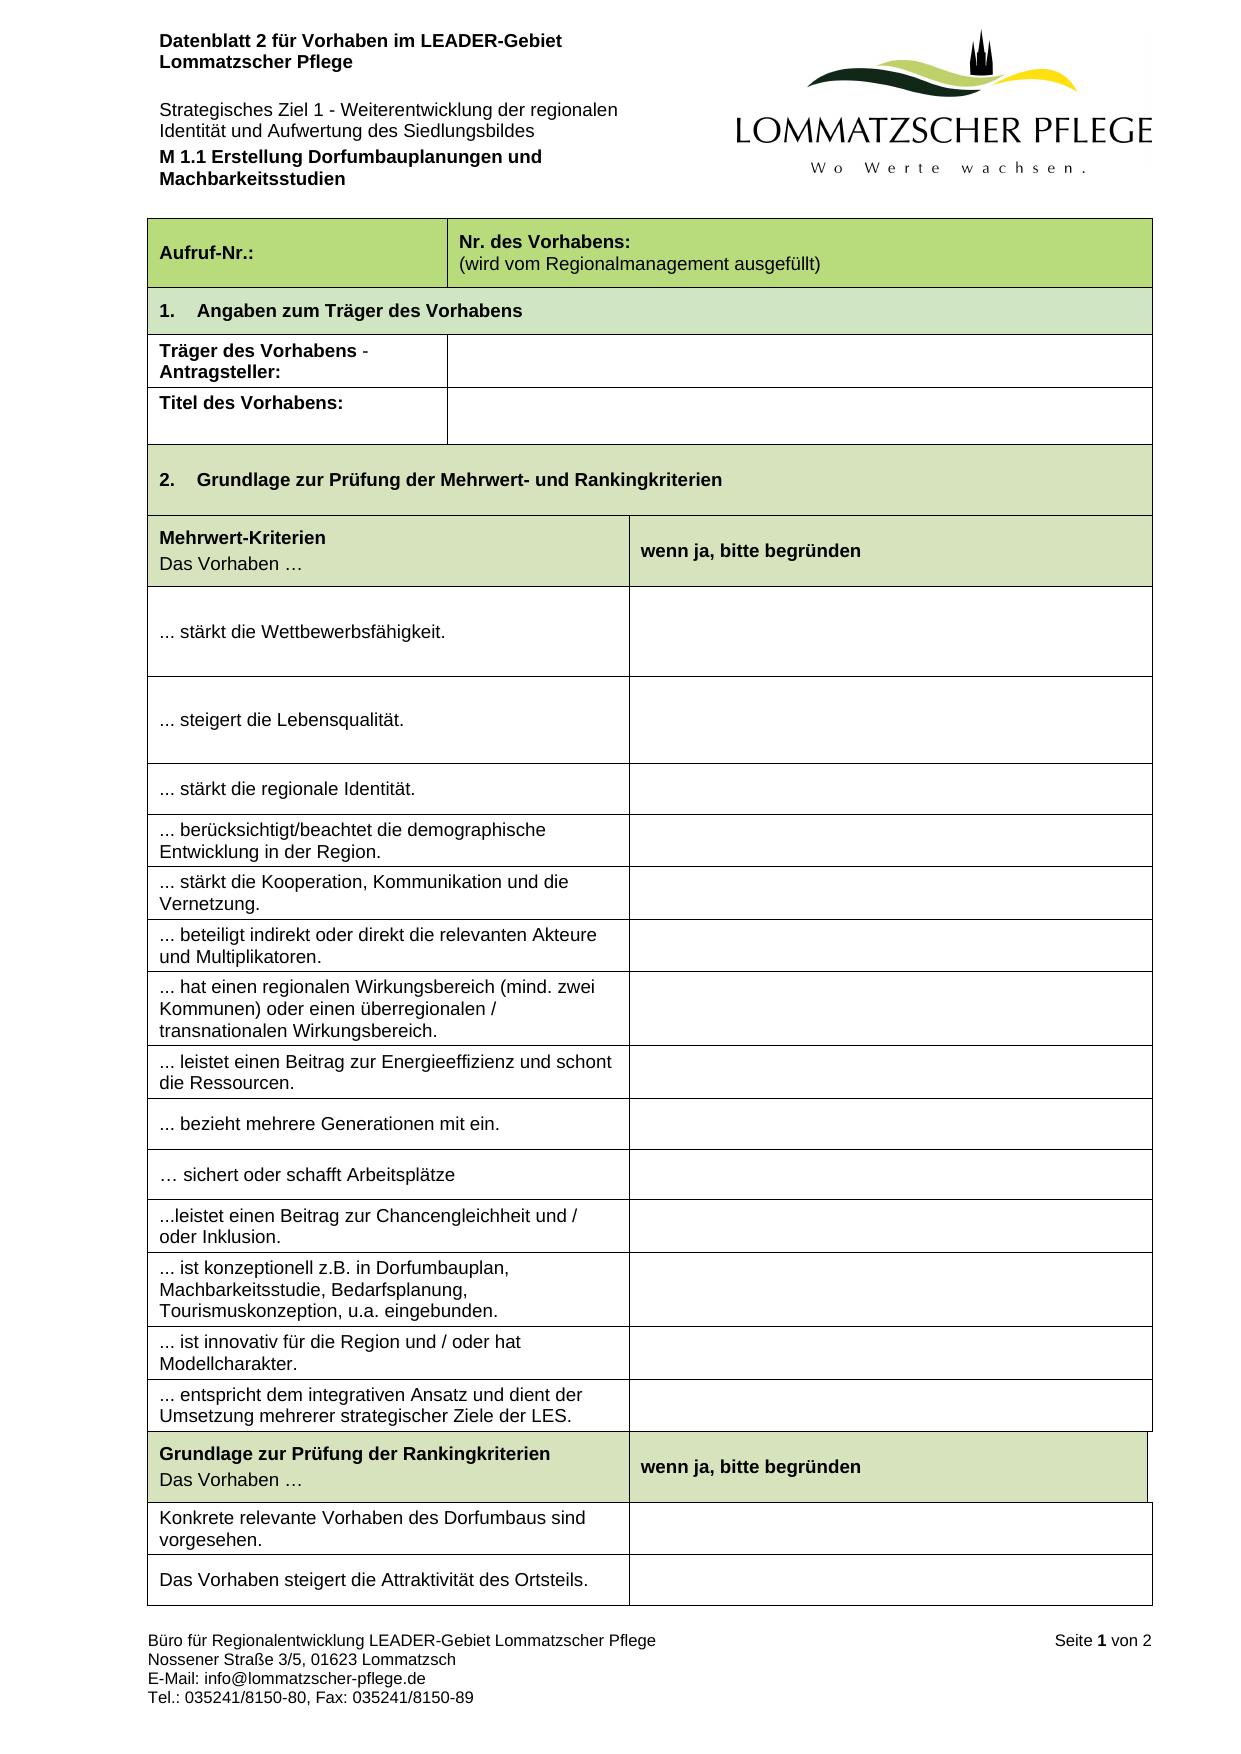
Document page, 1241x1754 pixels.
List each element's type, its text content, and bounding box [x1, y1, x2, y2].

table_cell Angaben zum Träger des Vorhabens [148, 288, 1152, 334]
table_cell ...leistet einen Beitrag zur Chancengleichheit und / oder Inklusion. [148, 1200, 629, 1252]
table_cell Titel des Vorhabens: [148, 388, 447, 443]
table_cell ... berücksichtigt/beachtet die demographische Entwicklung in der Region. [148, 815, 629, 866]
table_cell ... steigert die Lebensqualität. [148, 677, 629, 763]
table_cell Konkrete relevante Vorhaben des Dorfumbaus sind vorgesehen. [148, 1503, 629, 1554]
table_cell [630, 1099, 1152, 1148]
table_header Nr. des Vorhabens: (wird vom Regionalmanagement ausgefüllt) [448, 219, 1152, 287]
table_cell [630, 972, 1152, 1045]
table_cell [630, 920, 1152, 971]
table_header Aufruf-Nr.: [148, 219, 447, 287]
table_cell [630, 1046, 1152, 1098]
table_cell ... stärkt die regionale Identität. [148, 764, 629, 814]
table_cell ... hat einen regionalen Wirkungsbereich (mind. zwei Kommunen) oder einen überregionalen / transnationalen Wirkungsbereich. [148, 972, 629, 1045]
table_cell ... beteiligt indirekt oder direkt die relevanten Akteure und Multiplikatoren. [148, 920, 629, 971]
table_cell Mehrwert-Kriterien Das Vorhaben … [148, 516, 629, 586]
table_cell [630, 1150, 1152, 1199]
table_cell [630, 764, 1152, 814]
table_cell ... stärkt die Kooperation, Kommunikation und die Vernetzung. [148, 867, 629, 919]
table_cell ... leistet einen Beitrag zur Energieeffizienz und schont die Ressourcen. [148, 1046, 629, 1098]
table_cell ... bezieht mehrere Generationen mit ein. [148, 1099, 629, 1148]
table_cell [448, 388, 1152, 443]
table_cell wenn ja, bitte begründen [630, 516, 1152, 586]
table_cell Grundlage zur Prüfung der Rankingkriterien Das Vorhaben … [148, 1432, 629, 1502]
table_cell [630, 1327, 1152, 1378]
table_cell [630, 1380, 1152, 1431]
table_cell … sichert oder schafft Arbeitsplätze [148, 1150, 629, 1199]
table_cell ... ist konzeptionell z.B. in Dorfumbauplan, Machbarkeitsstudie, Bedarfsplanung, Tourismuskonzeption, u.a. eingebunden. [148, 1253, 629, 1326]
table_cell ... stärkt die Wettbewerbsfähigkeit. [148, 587, 629, 676]
table_cell Das Vorhaben steigert die Attraktivität des Ortsteils. [148, 1555, 629, 1605]
table_cell [630, 1253, 1152, 1326]
table_cell [630, 1503, 1152, 1554]
table_cell [630, 1200, 1152, 1252]
table_cell [448, 335, 1152, 387]
picture [737, 29, 1152, 173]
table_cell [630, 815, 1152, 866]
table_cell Grundlage zur Prüfung der Mehrwert- und Rankingkriterien [148, 445, 1152, 515]
table_cell [630, 1555, 1152, 1605]
table_cell [630, 867, 1152, 919]
table_cell wenn ja, bitte begründen [630, 1432, 1147, 1502]
table_cell [630, 677, 1152, 763]
table_cell [630, 587, 1152, 676]
table_cell ... ist innovativ für die Region und / oder hat Modellcharakter. [148, 1327, 629, 1378]
table_cell ... entspricht dem integrativen Ansatz und dient der Umsetzung mehrerer strategischer Ziele der LES. [148, 1380, 629, 1431]
table_cell Träger des Vorhabens - Antragsteller: [148, 335, 447, 387]
